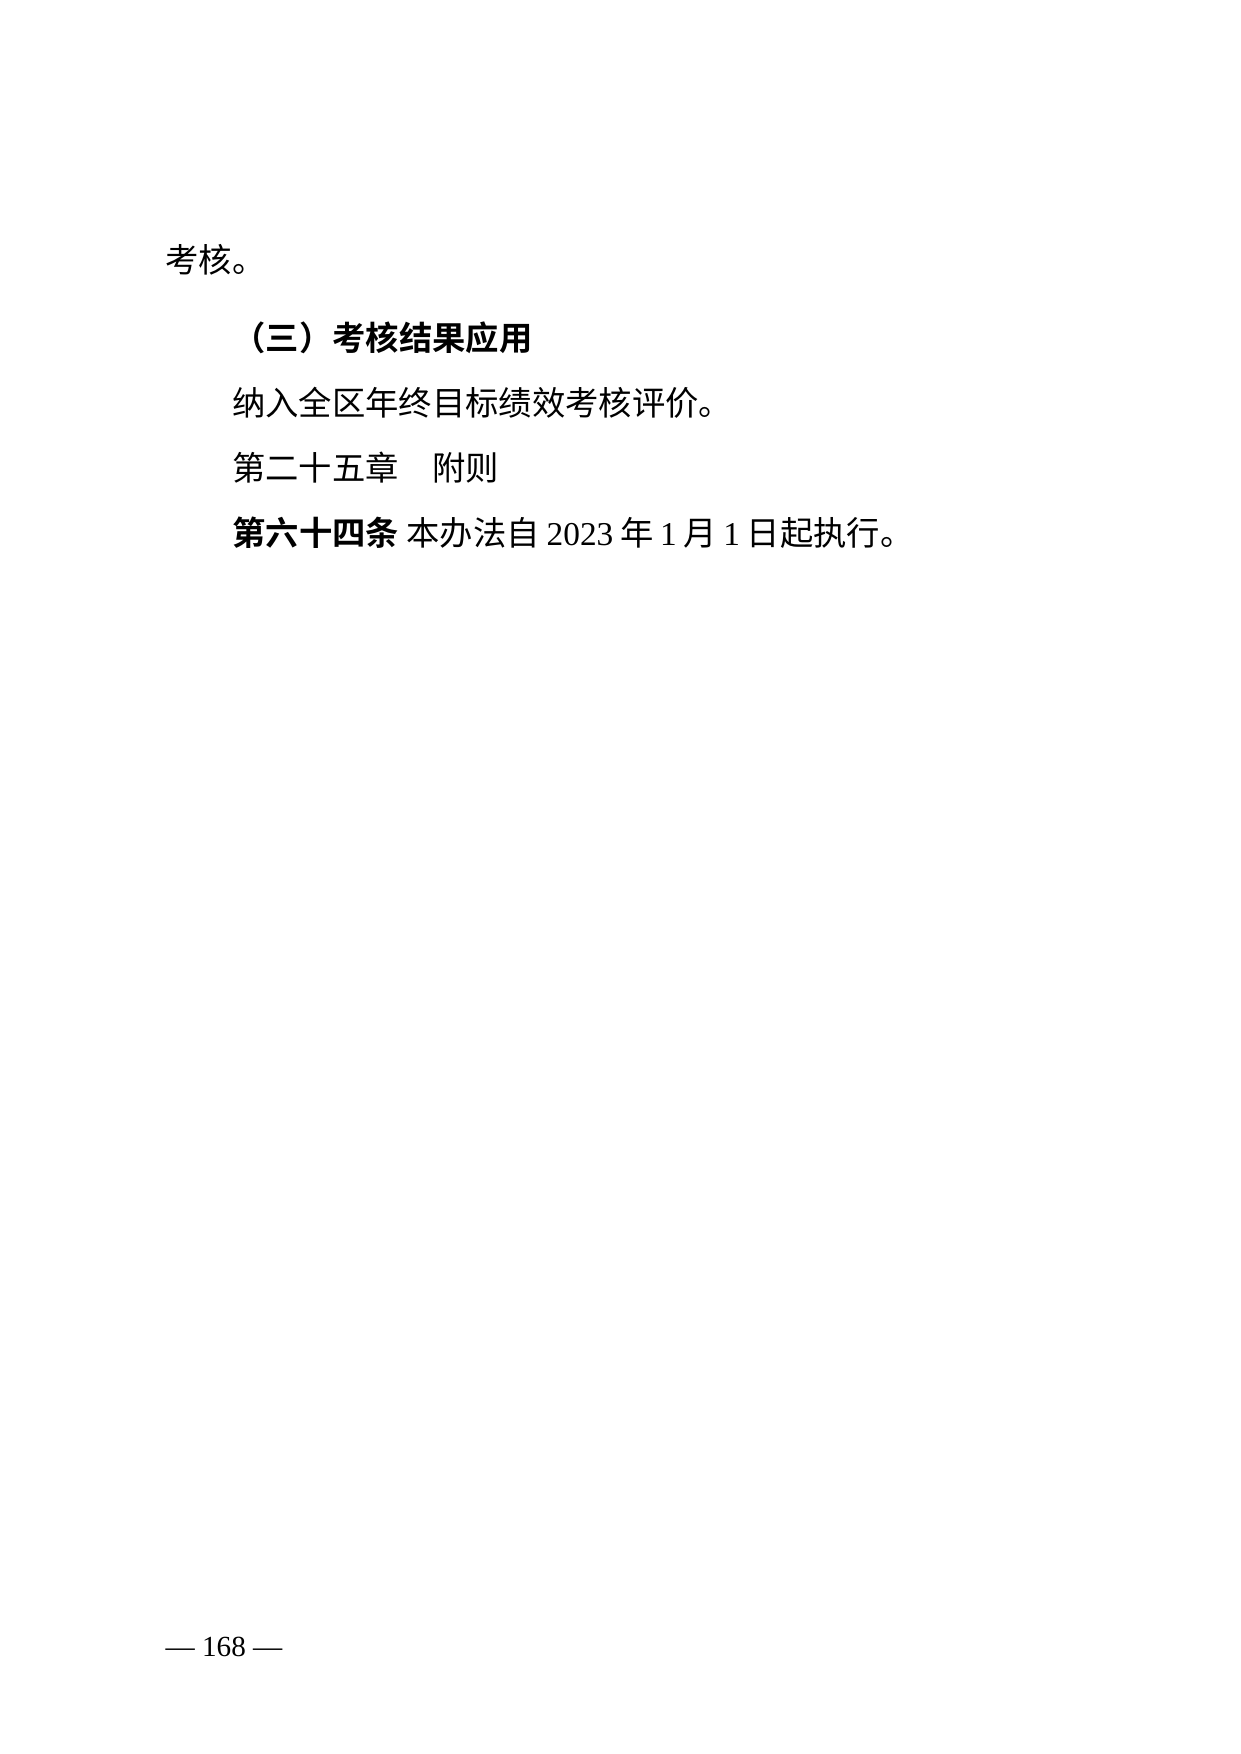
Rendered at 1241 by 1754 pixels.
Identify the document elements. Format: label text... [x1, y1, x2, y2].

text 第六十四条 本办法自2023年1月1日起执行。 [165, 498, 1087, 563]
text 纳入全区年终目标绩效考核评价。 [165, 368, 1087, 433]
text （三）考核结果应用 [165, 303, 1087, 368]
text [165, 226, 1087, 291]
text 第二十五章 附则 [165, 433, 1087, 498]
